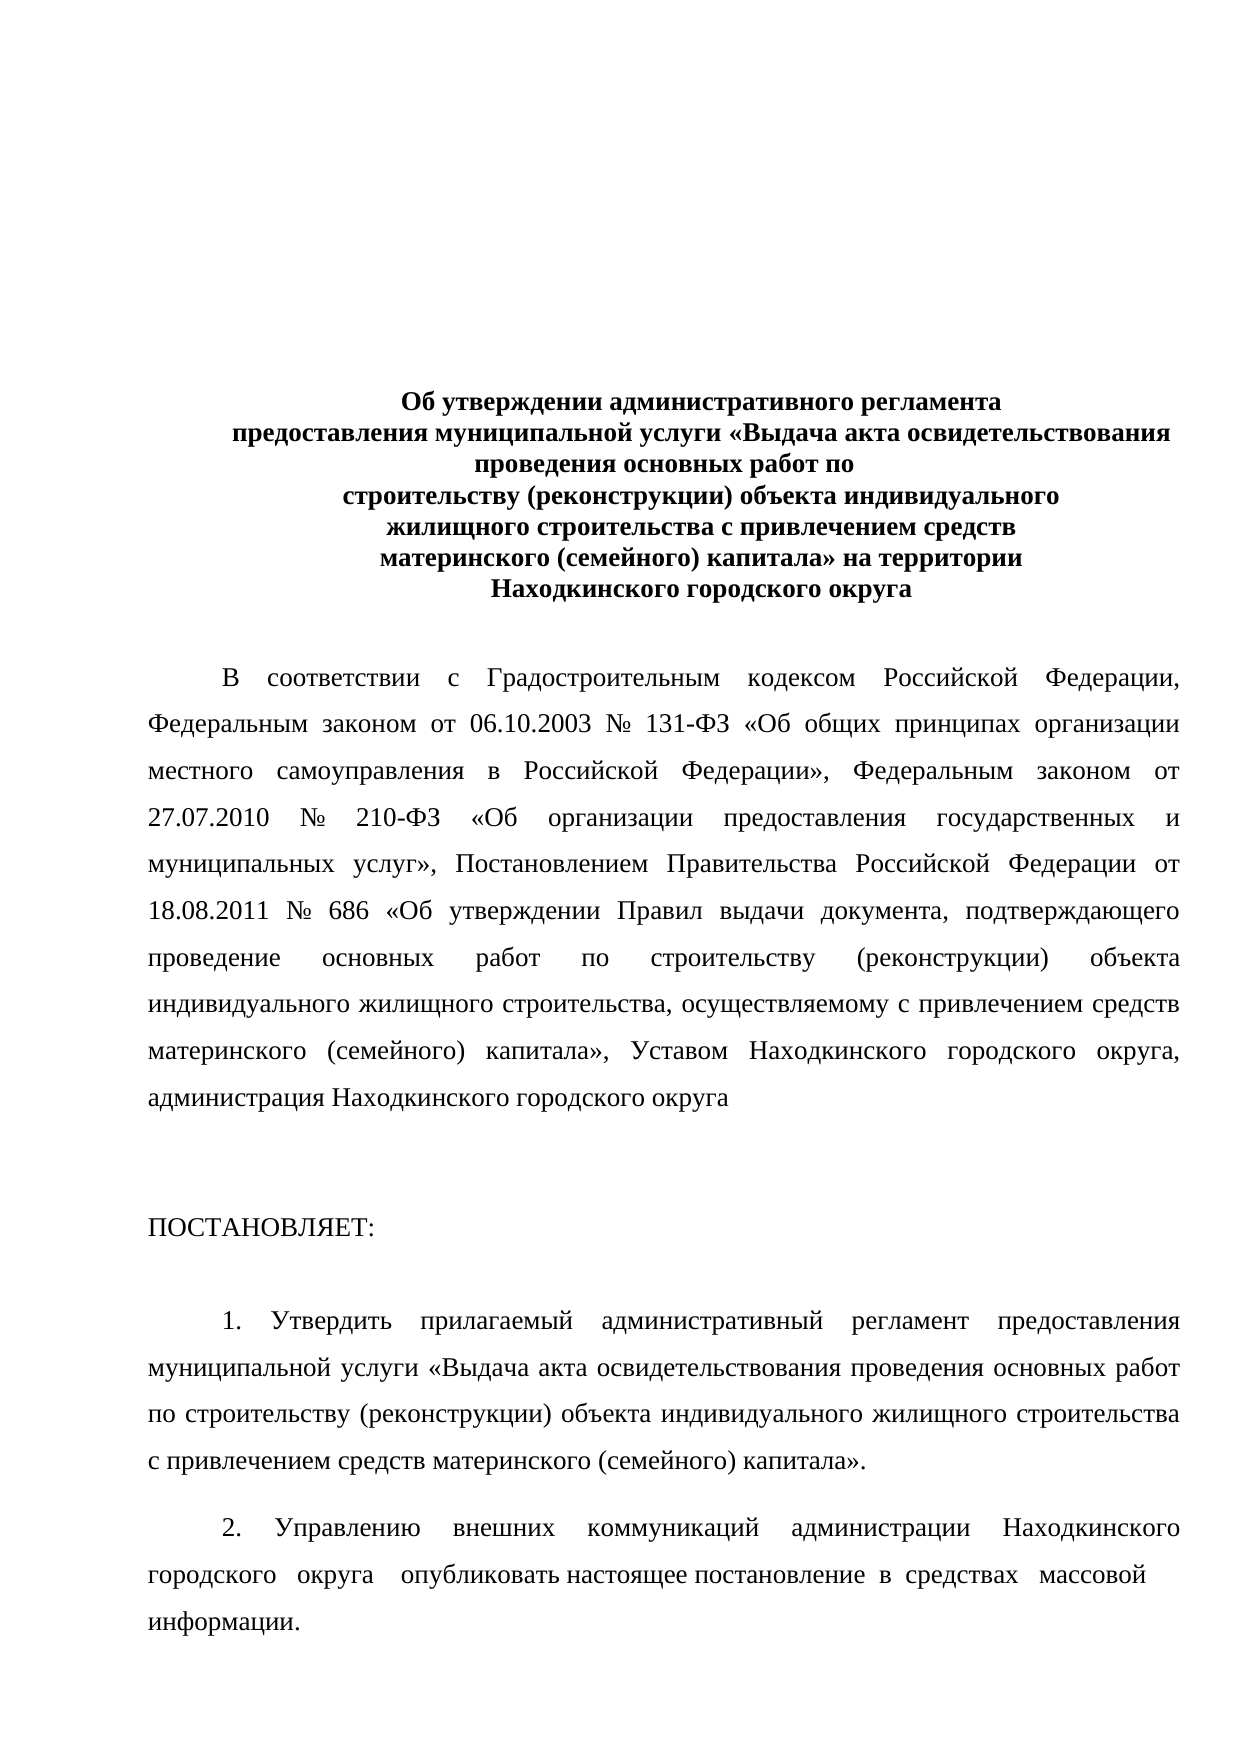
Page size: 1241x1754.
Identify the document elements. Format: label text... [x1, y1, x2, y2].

text ПОСТАНОВЛЯЕТ: [148, 1211, 1181, 1242]
text Об утверждении административного регламента [148, 385, 1181, 416]
text предоставления муниципальной услуги «Выдача акта освидетельствования проведения основных работ по [148, 416, 1181, 479]
text Находкинского городского округа [148, 572, 1181, 603]
text жилищного строительства с привлечением средств [148, 510, 1181, 541]
text строительству (реконструкции) объекта индивидуального [148, 479, 1181, 510]
text информации. [148, 1605, 1181, 1636]
text 1. Утвердить прилагаемый административный регламент предоставления муниципальной услуги «Выдача акта освидетельствования проведения основных работ по строительству (реконструкции) объекта индивидуального жилищного строительства с привлечением средств материнского (семейного) капитала». [148, 1304, 1181, 1475]
text В соответствии с Градостроительным кодексом Российской Федерации, Федеральным законом от 06.10.2003 № 131-ФЗ «Об общих принципах организации местного самоуправления в Российской Федерации», Федеральным законом от 27.07.2010 № 210-ФЗ «Об организации предоставления государственных и муниципальных услуг», Постановлением Правительства Российской Федерации от 18.08.2011 № 686 «Об утверждении Правил выдачи документа, подтверждающего проведение основных работ по строительству (реконструкции) объекта индивидуального жилищного строительства, осуществляемому с привлечением средств материнского (семейного) капитала», Уставом Находкинского городского округа, администрация Находкинского городского округа [148, 661, 1181, 1112]
text 2. Управлению внешних коммуникаций администрации Находкинского городского округа опубликовать настоящее постановление в средствах массовой [148, 1512, 1181, 1589]
text материнского (семейного) капитала» на территории [148, 541, 1181, 572]
